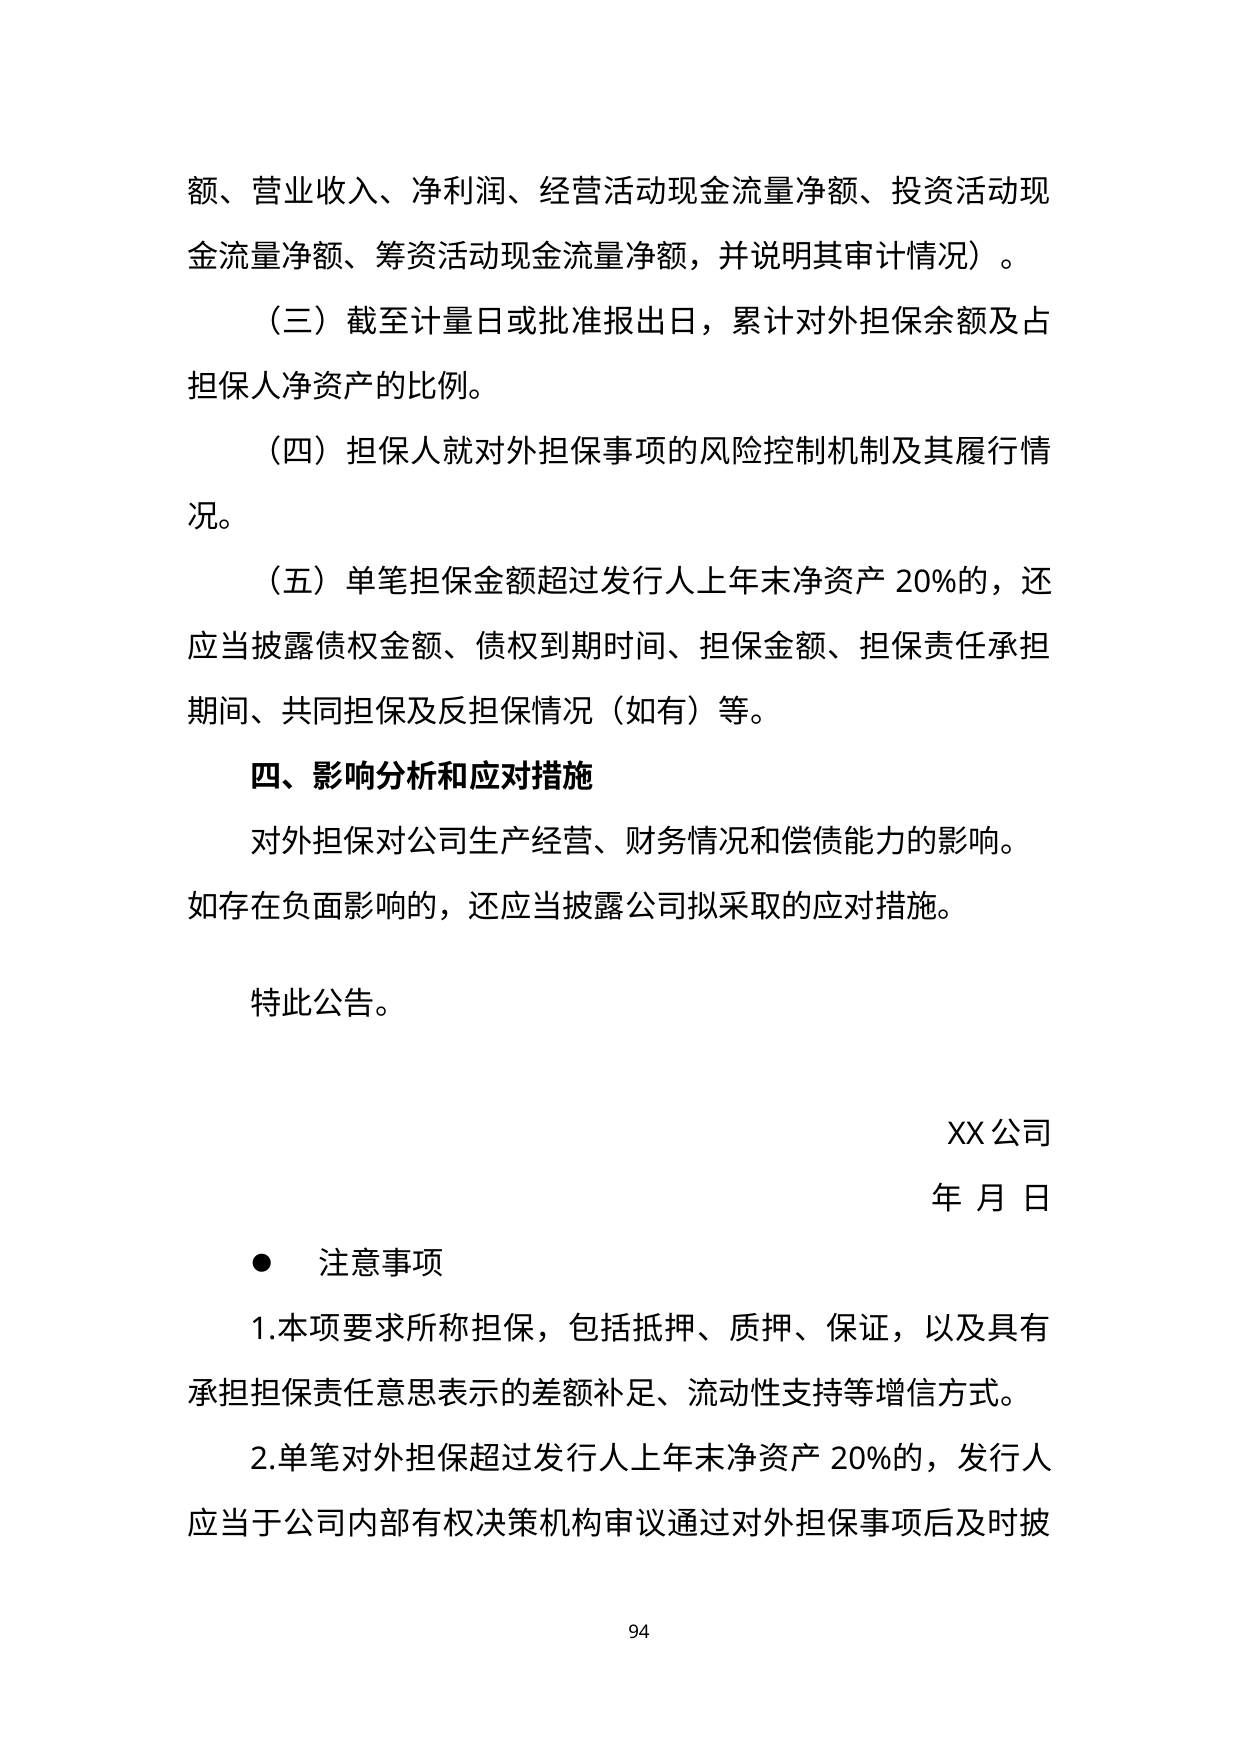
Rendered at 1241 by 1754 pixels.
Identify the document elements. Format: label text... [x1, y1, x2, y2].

list 注意事项 [187, 1229, 1053, 1294]
text （五）单笔担保金额超过发行人上年末净资产20%的，还应当披露债权金额、债权到期时间、担保金额、担保责任承担期间、共同担保及反担保情况（如有）等。 [187, 546, 1053, 741]
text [187, 1424, 1053, 1554]
text 对外担保对公司生产经营、财务情况和偿债能力的影响。如存在负面影响的，还应当披露公司拟采取的应对措施。 [187, 806, 1053, 936]
text （三）截至计量日或批准报出日，累计对外担保余额及占担保人净资产的比例。 [187, 286, 1053, 416]
text 年 月 日 [187, 1164, 1053, 1229]
text 1.本项要求所称担保，包括抵押、质押、保证，以及具有承担担保责任意思表示的差额补足、流动性支持等增信方式。 [187, 1294, 1053, 1424]
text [187, 156, 1053, 286]
text XX公司 [187, 1099, 1053, 1164]
text 特此公告。 [187, 969, 1053, 1034]
text 四、影响分析和应对措施 [187, 741, 1053, 806]
text （四）担保人就对外担保事项的风险控制机制及其履行情况。 [187, 416, 1053, 546]
